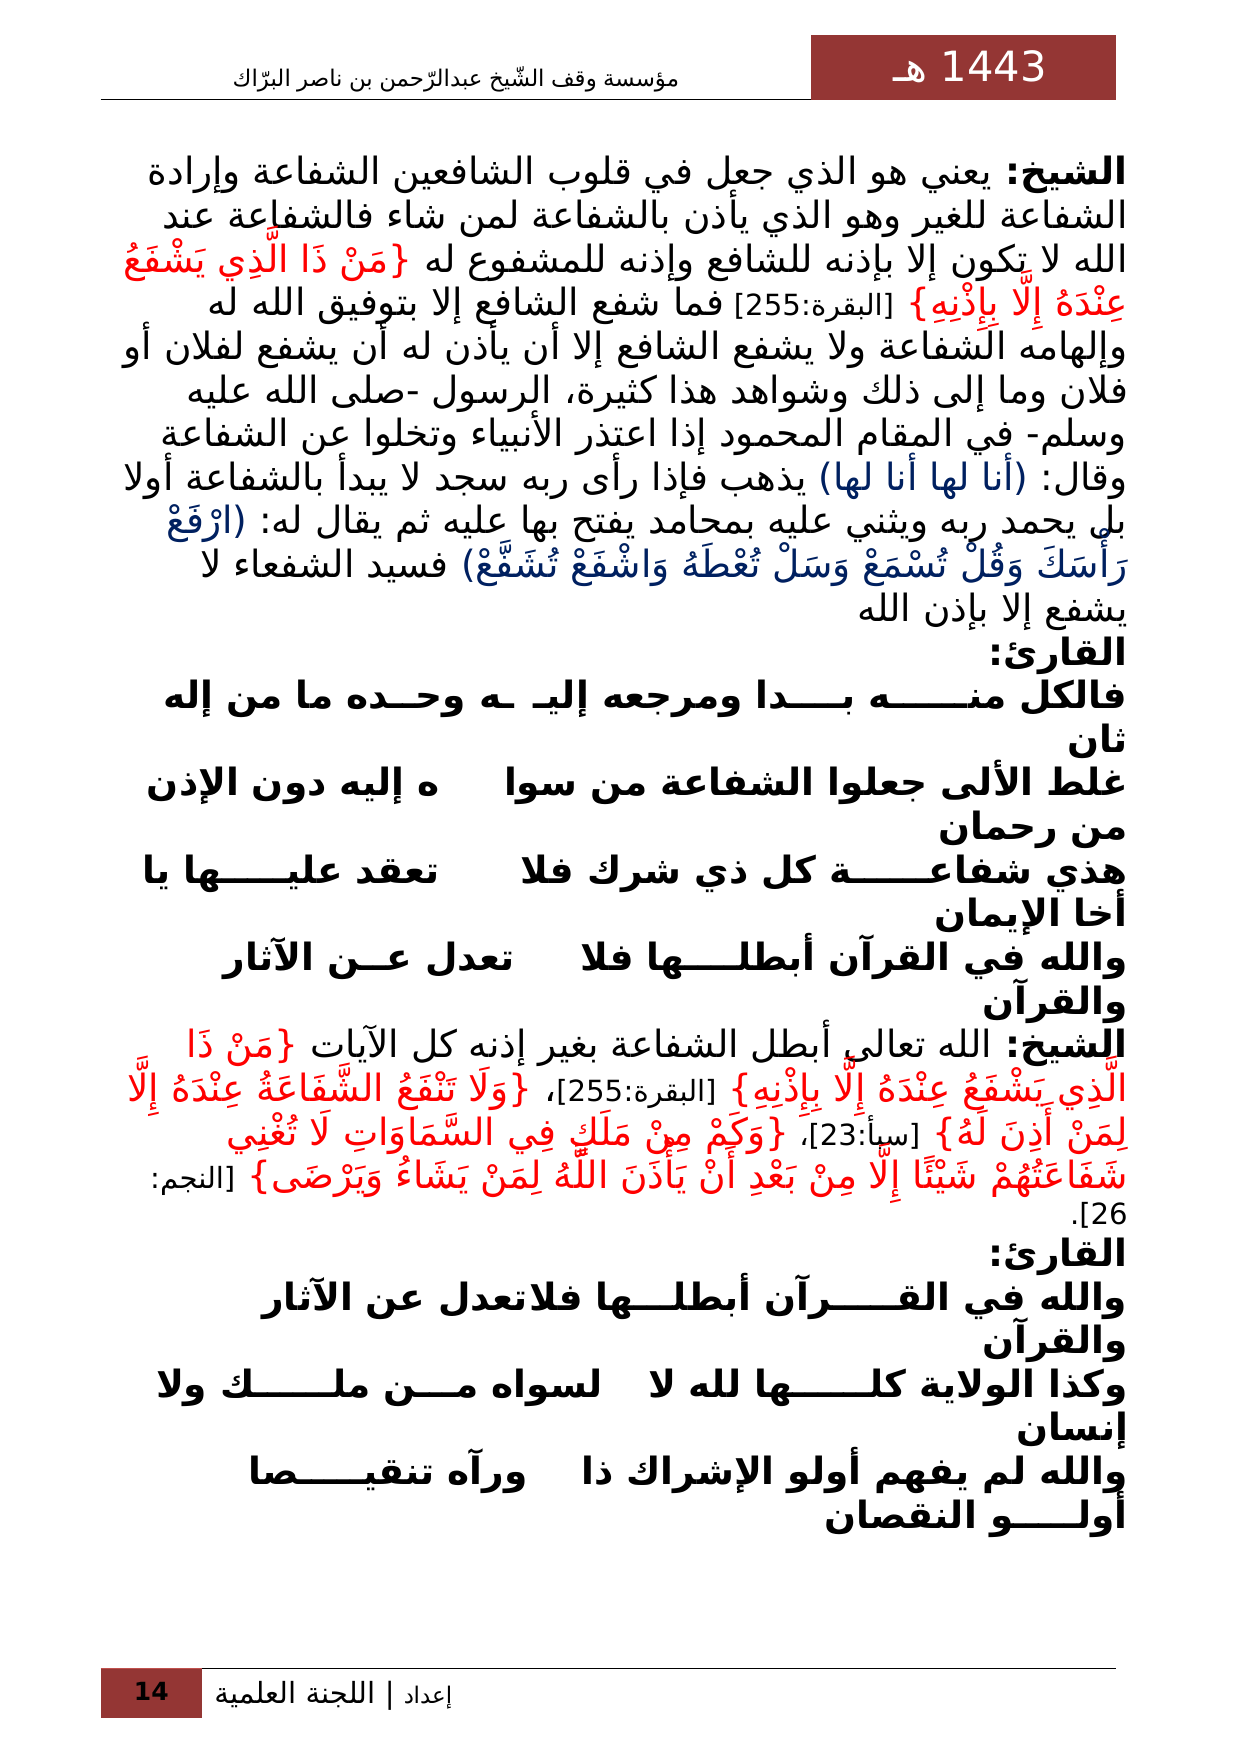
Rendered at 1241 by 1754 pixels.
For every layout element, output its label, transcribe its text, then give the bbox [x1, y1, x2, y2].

text والله لم يفهم أولو الإشراك ذا ورآه تنقيـــــصا أولـــــو النقصان [112, 1450, 1128, 1537]
text والله في القرآن أبطلــــها فلا تعدل عــن الآثار والقرآن [112, 936, 1128, 1023]
text القارئ: [112, 630, 1128, 674]
text وكذا الولاية كلــــــها لله لا لسواه مـــن ملــــــك ولا إنسان [112, 1362, 1128, 1450]
text القارئ: [112, 1231, 1128, 1275]
text الشيخ: يعني هو الذي جعل في قلوب الشافعين الشفاعة وإرادة الشفاعة للغير وهو الذي يأذن بالشفاعة لمن شاء فالشفاعة عند الله لا تكون إلا بإذنه للشافع وإذنه للمشفوع له {مَنْ ذَا الَّذِي يَشْفَعُ عِنْدَهُ إِلَّا بِإِذْنِهِ} [البقرة:255] فما شفع الشافع إلا بتوفيق الله له وإلهامه الشفاعة ولا يشفع الشافع إلا أن يأذن له أن يشفع لفلان أو فلان وما إلى ذلك وشواهد هذا كثيرة، الرسول -صلى الله عليه وسلم- في المقام المحمود إذا اعتذر الأنبياء وتخلوا عن الشفاعة وقال: (أنا لها أنا لها) يذهب فإذا رأى ربه سجد لا يبدأ بالشفاعة أولا بل يحمد ربه ويثني عليه بمحامد يفتح بها عليه ثم يقال له: (ارْفَعْ رَأْسَكَ وَقُلْ تُسْمَعْ وَسَلْ تُعْطَهُ وَاشْفَعْ تُشَفَّعْ) فسيد الشفعاء لا يشفع إلا بإذن الله [112, 150, 1128, 630]
text فالكل منــــــه بــــدا ومرجعه إليـ ـه وحــده ما من إله ثان [112, 674, 1128, 761]
text غلط الألى جعلوا الشفاعة من سوا ه إليه دون الإذن من رحمان [112, 761, 1128, 848]
text الشيخ: الله تعالى أبطل الشفاعة بغير إذنه كل الآيات {مَنْ ذَا الَّذِي يَشْفَعُ عِنْدَهُ إِلَّا بِإِذْنِهِ} [البقرة:255]، {وَلَا تَنْفَعُ الشَّفَاعَةُ عِنْدَهُ إِلَّا لِمَنْ أَذِنَ لَهُ} [سبأ:23]، {وَكَمْ مِنْ مَلَكٍ فِي السَّمَاوَاتِ لَا تُغْنِي شَفَاعَتُهُمْ شَيْئًا إِلَّا مِنْ بَعْدِ أَنْ يَأْذَنَ اللَّهُ لِمَنْ يَشَاءُ وَيَرْضَى} [النجم:26]. [112, 1023, 1128, 1231]
text هذي شفاعــــــة كل ذي شرك فلا تعقد عليـــــها يا أخا الإيمان [112, 848, 1128, 936]
text والله في القـــــرآن أبطلـــها فلا تعدل عن الآثار والقرآن [112, 1275, 1128, 1362]
